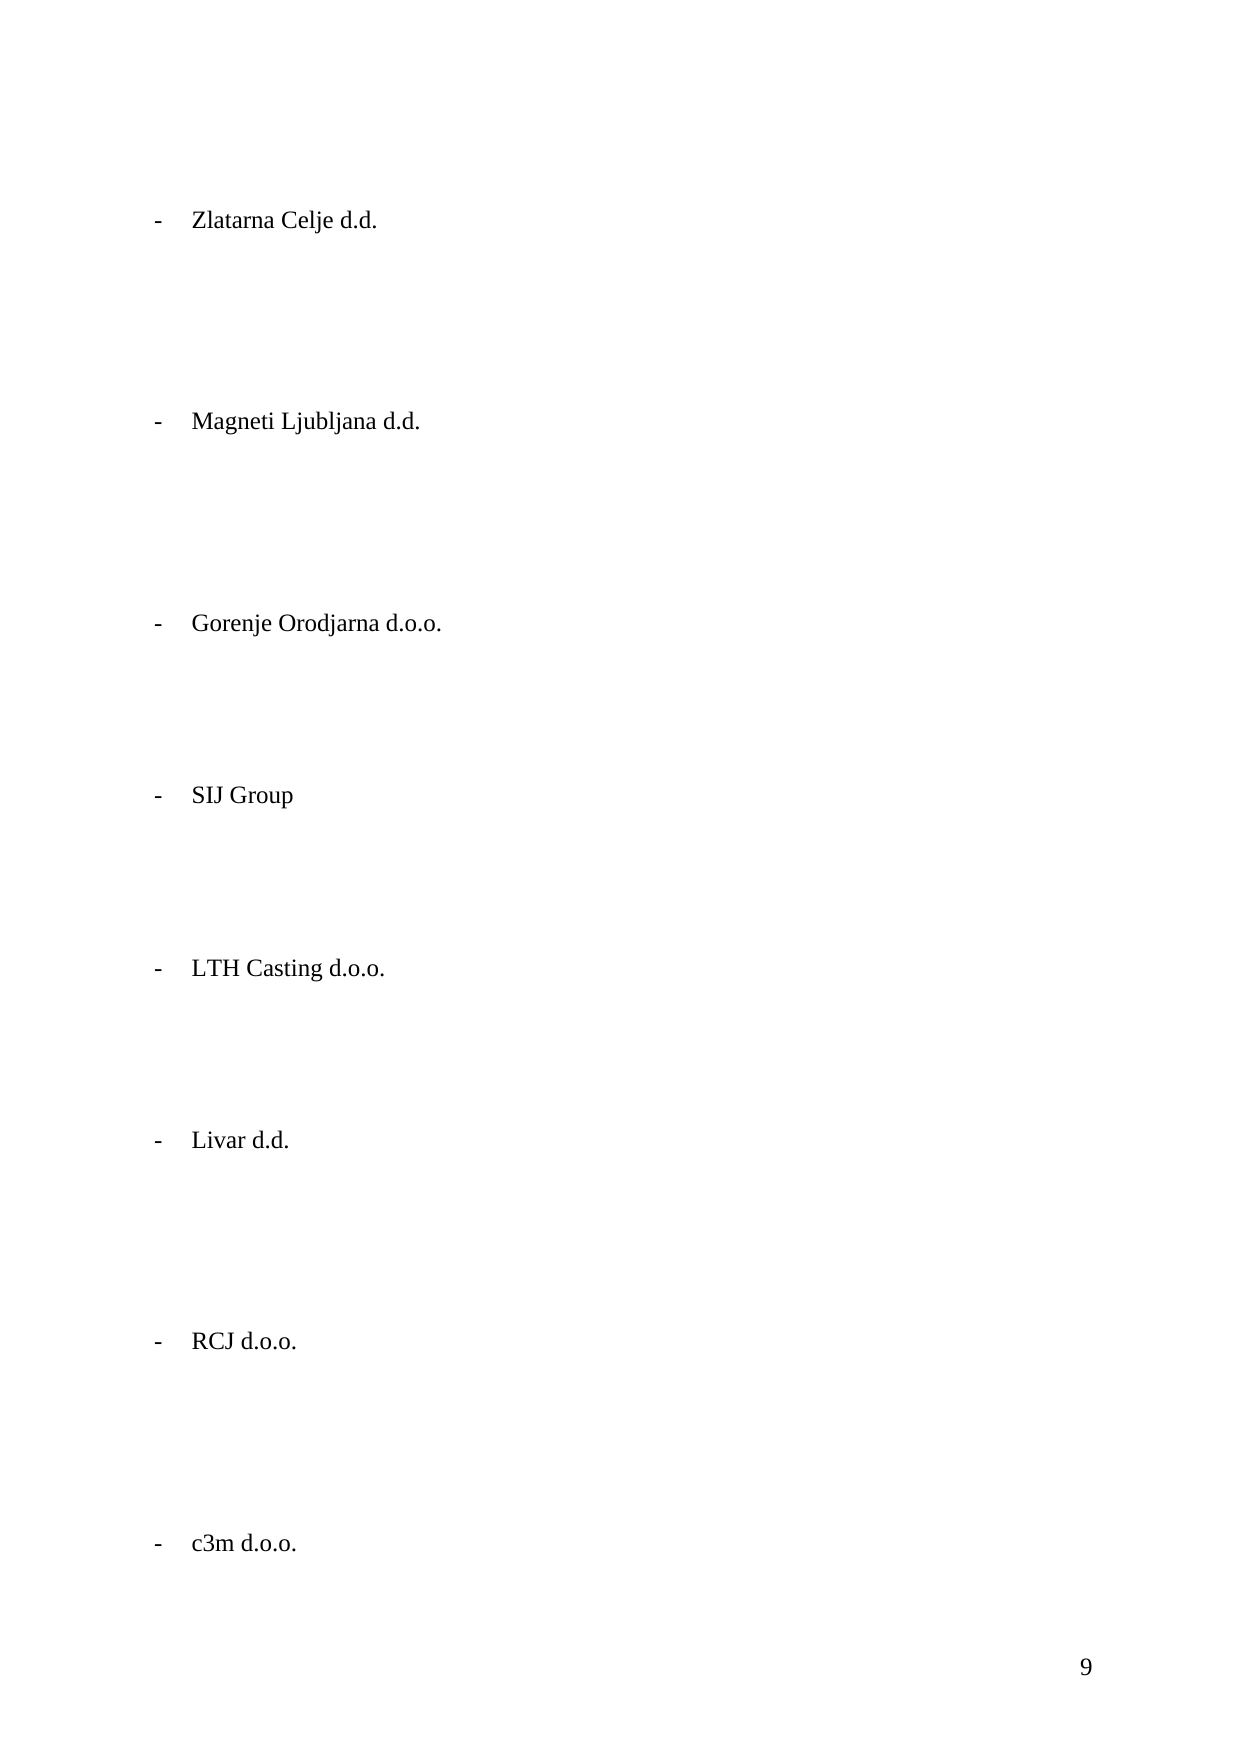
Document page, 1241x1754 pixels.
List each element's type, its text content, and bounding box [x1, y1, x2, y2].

list SIJ Group [154, 780, 1093, 809]
list Zlatarna Celje d.d. [154, 205, 1093, 234]
list RCJ d.o.o. [154, 1326, 1093, 1355]
list LTH Casting d.o.o. [154, 953, 1093, 981]
list Gorenje Orodjarna d.o.o. [154, 608, 1093, 636]
list Livar d.d. [154, 1125, 1093, 1154]
list c3m d.o.o. [154, 1528, 1093, 1556]
list Magneti Ljubljana d.d. [154, 406, 1093, 435]
